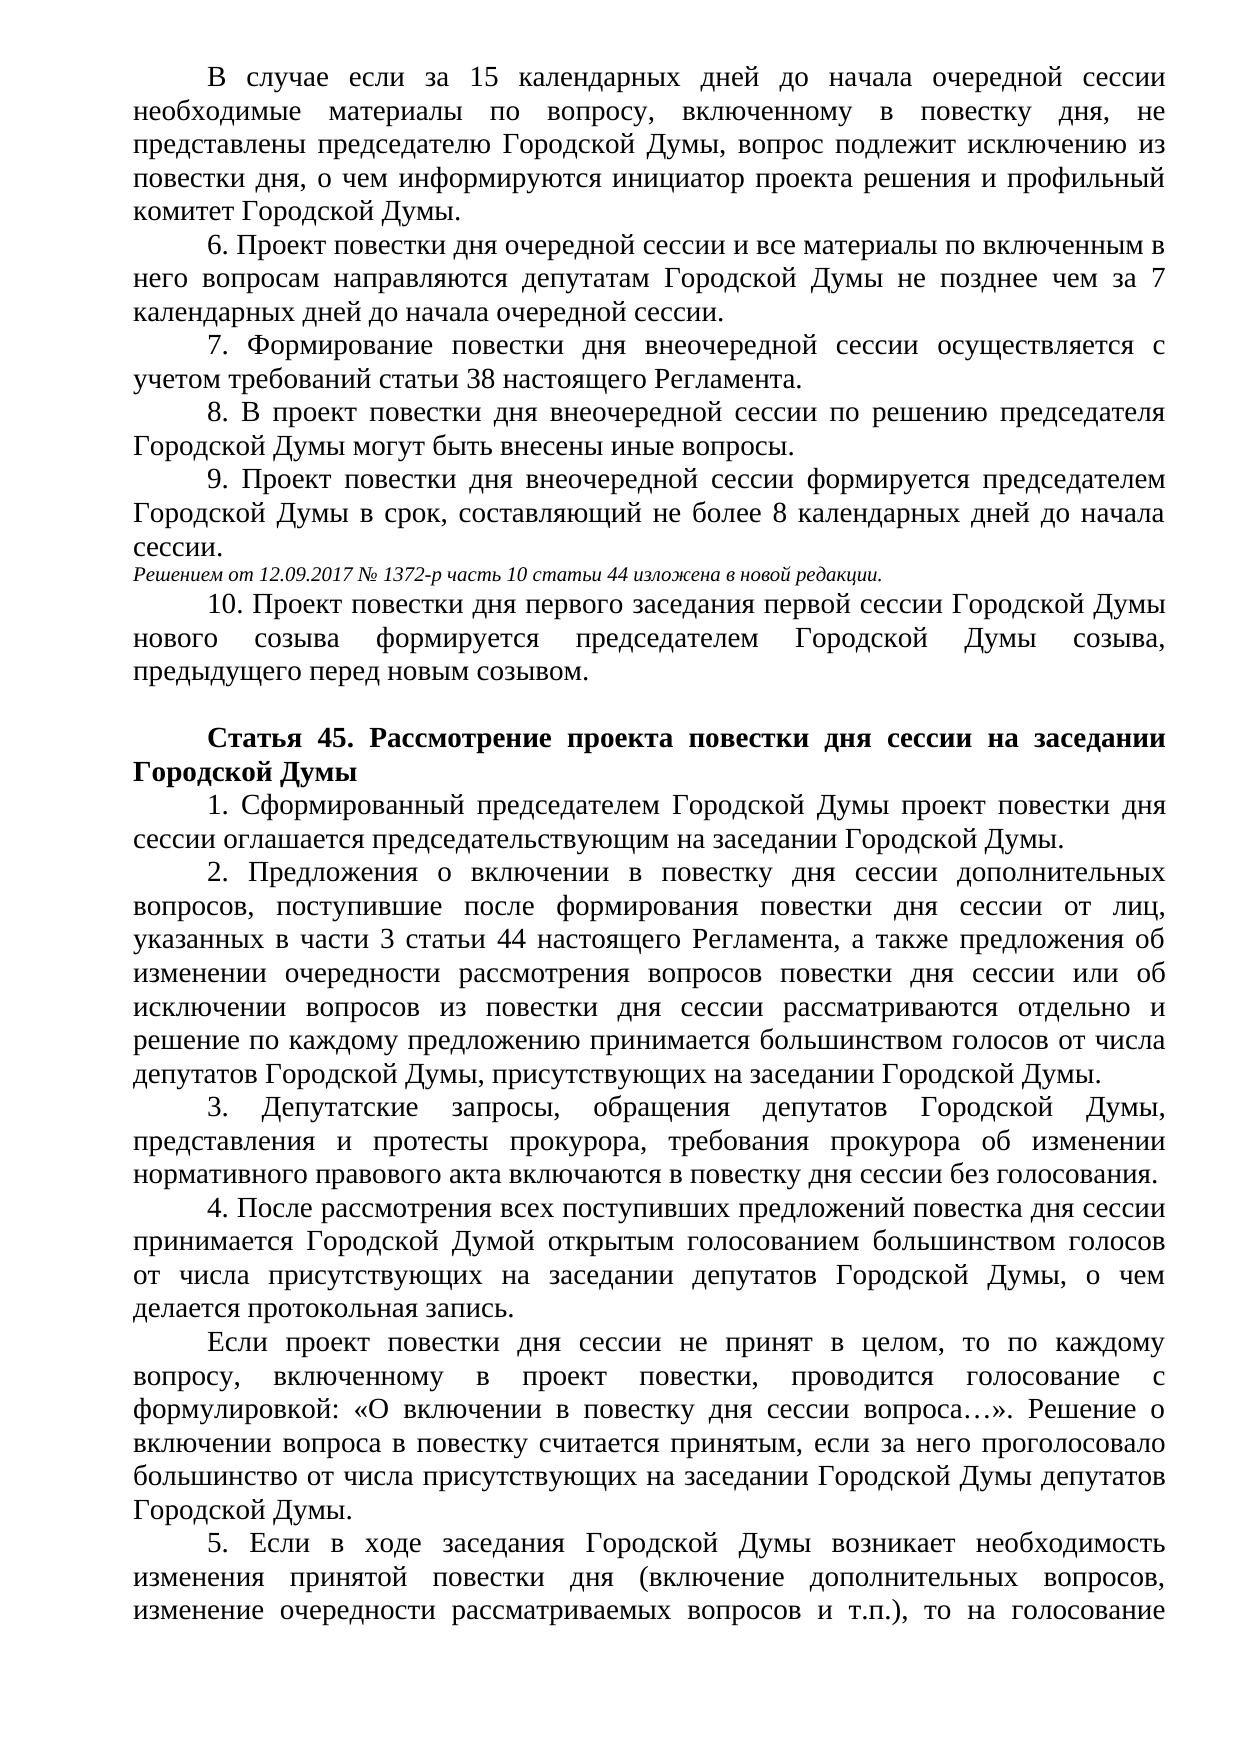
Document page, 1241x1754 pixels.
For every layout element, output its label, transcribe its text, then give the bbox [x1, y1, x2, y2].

text 2. Предложения о включении в повестку дня сессии дополнительных вопросов, поступившие после формирования повестки дня сессии от лиц, указанных в части 3 статьи 44 настоящего Регламента, а также предложения об изменении очередности рассмотрения вопросов повестки дня сессии или об исключении вопросов из повестки дня сессии рассматриваются отдельно и решение по каждому предложению принимается большинством голосов от числа депутатов Городской Думы, присутствующих на заседании Городской Думы. [133, 854, 1167, 1089]
text В случае если за 15 календарных дней до начала очередной сессии необходимые материалы по вопросу, включенному в повестку дня, не представлены председателю Городской Думы, вопрос подлежит исключению из повестки дня, о чем информируются инициатор проекта решения и профильный комитет Городской Думы. [133, 59, 1167, 227]
text Если проект повестки дня сессии не принят в целом, то по каждому вопросу, включенному в проект повестки, проводится голосование с формулировкой: «О включении в повестку дня сессии вопроса…». Решение о включении вопроса в повестку считается принятым, если за него проголосовало большинство от числа присутствующих на заседании Городской Думы депутатов Городской Думы. [133, 1324, 1167, 1525]
text 6. Проект повестки дня очередной сессии и все материалы по включенным в него вопросам направляются депутатам Городской Думы не позднее чем за 7 календарных дней до начала очередной сессии. [133, 227, 1167, 327]
text 3. Депутатские запросы, обращения депутатов Городской Думы, представления и протесты прокурора, требования прокурора об изменении нормативного правового акта включаются в повестку дня сессии без голосования. [133, 1089, 1167, 1190]
text 10. Проект повестки дня первого заседания первой сессии Городской Думы нового созыва формируется председателем Городской Думы созыва, предыдущего перед новым созывом. [133, 586, 1167, 687]
text Статья 45. Рассмотрение проекта повестки дня сессии на заседании Городской Думы [133, 720, 1167, 787]
text Решением от 12.09.2017 № 1372-р часть 10 статьи 44 изложена в новой редакции. [133, 562, 1167, 586]
text 4. После рассмотрения всех поступивших предложений повестка дня сессии принимается Городской Думой открытым голосованием большинством голосов от числа присутствующих на заседании депутатов Городской Думы, о чем делается протокольная запись. [133, 1190, 1167, 1324]
text 9. Проект повестки дня внеочередной сессии формируется председателем Городской Думы в срок, составляющий не более 8 календарных дней до начала сессии. [133, 462, 1167, 562]
text 8. В проект повестки дня внеочередной сессии по решению председателя Городской Думы могут быть внесены иные вопросы. [133, 394, 1167, 462]
text 1. Сформированный председателем Городской Думы проект повестки дня сессии оглашается председательствующим на заседании Городской Думы. [133, 787, 1167, 854]
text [133, 1525, 1167, 1626]
text 7. Формирование повестки дня внеочередной сессии осуществляется с учетом требований статьи 38 настоящего Регламента. [133, 327, 1167, 394]
